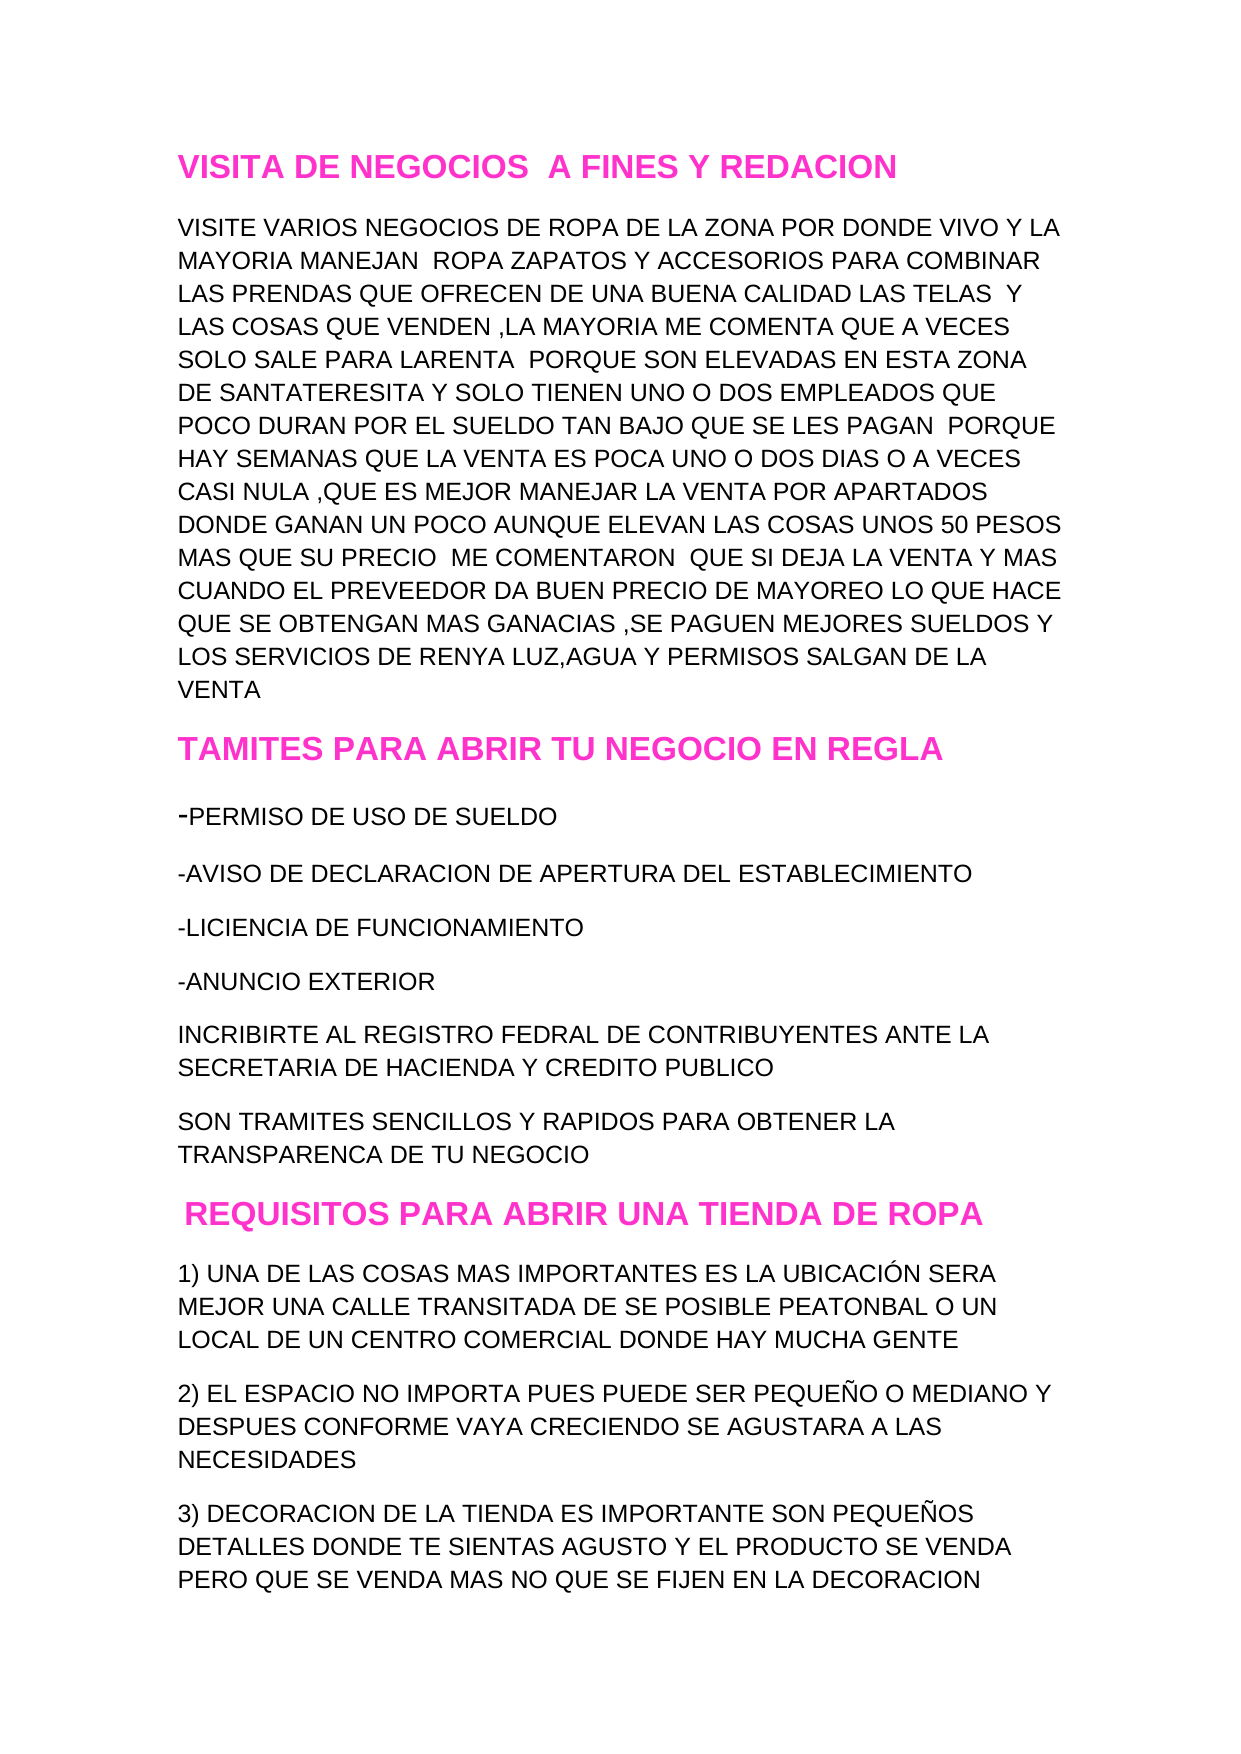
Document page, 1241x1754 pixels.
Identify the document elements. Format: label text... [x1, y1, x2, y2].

text 1) UNA DE LAS COSAS MAS IMPORTANTES ES LA UBICACIÓN SERA MEJOR UNA CALLE TRANSITADA DE SE POSIBLE PEATONBAL O UN LOCAL DE UN CENTRO COMERCIAL DONDE HAY MUCHA GENTE [177, 1259, 1063, 1354]
text VISITE VARIOS NEGOCIOS DE ROPA DE LA ZONA POR DONDE VIVO Y LA MAYORIA MANEJAN ROPA ZAPATOS Y ACCESORIOS PARA COMBINAR LAS PRENDAS QUE OFRECEN DE UNA BUENA CALIDAD LAS TELAS Y LAS COSAS QUE VENDEN ,LA MAYORIA ME COMENTA QUE A VECES SOLO SALE PARA LARENTA PORQUE SON ELEVADAS EN ESTA ZONA DE SANTATERESITA Y SOLO TIENEN UNO O DOS EMPLEADOS QUE POCO DURAN POR EL SUELDO TAN BAJO QUE SE LES PAGAN PORQUE HAY SEMANAS QUE LA VENTA ES POCA UNO O DOS DIAS O A VECES CASI NULA ,QUE ES MEJOR MANEJAR LA VENTA POR APARTADOS DONDE GANAN UN POCO AUNQUE ELEVAN LAS COSAS UNOS 50 PESOS MAS QUE SU PRECIO ME COMENTARON QUE SI DEJA LA VENTA Y MAS CUANDO EL PREVEEDOR DA BUEN PRECIO DE MAYOREO LO QUE HACE QUE SE OBTENGAN MAS GANACIAS ,SE PAGUEN MEJORES SUELDOS Y LOS SERVICIOS DE RENYA LUZ,AGUA Y PERMISOS SALGAN DE LA VENTA [177, 213, 1063, 704]
text SON TRAMITES SENCILLOS Y RAPIDOS PARA OBTENER LA TRANSPARENCA DE TU NEGOCIO [177, 1107, 1063, 1169]
text 2) EL ESPACIO NO IMPORTA PUES PUEDE SER PEQUEÑO O MEDIANO Y DESPUES CONFORME VAYA CRECIENDO SE AGUSTARA A LAS NECESIDADES [177, 1379, 1063, 1474]
text -LICIENCIA DE FUNCIONAMIENTO [177, 913, 1063, 941]
text INCRIBIRTE AL REGISTRO FEDRAL DE CONTRIBUYENTES ANTE LA SECRETARIA DE HACIENDA Y CREDITO PUBLICO [177, 1020, 1063, 1082]
text REQUISITOS PARA ABRIR UNA TIENDA DE ROPA [177, 1194, 1063, 1232]
text VISITA DE NEGOCIOS A FINES Y REDACION [177, 148, 1063, 186]
text -PERMISO DE USO DE SUELDO [177, 794, 1063, 832]
text -AVISO DE DECLARACION DE APERTURA DEL ESTABLECIMIENTO [177, 859, 1063, 887]
text -ANUNCIO EXTERIOR [177, 966, 1063, 995]
text 3) DECORACION DE LA TIENDA ES IMPORTANTE SON PEQUEÑOS DETALLES DONDE TE SIENTAS AGUSTO Y EL PRODUCTO SE VENDA PERO QUE SE VENDA MAS NO QUE SE FIJEN EN LA DECORACION [177, 1499, 1063, 1594]
text TAMITES PARA ABRIR TU NEGOCIO EN REGLA [177, 729, 1063, 767]
